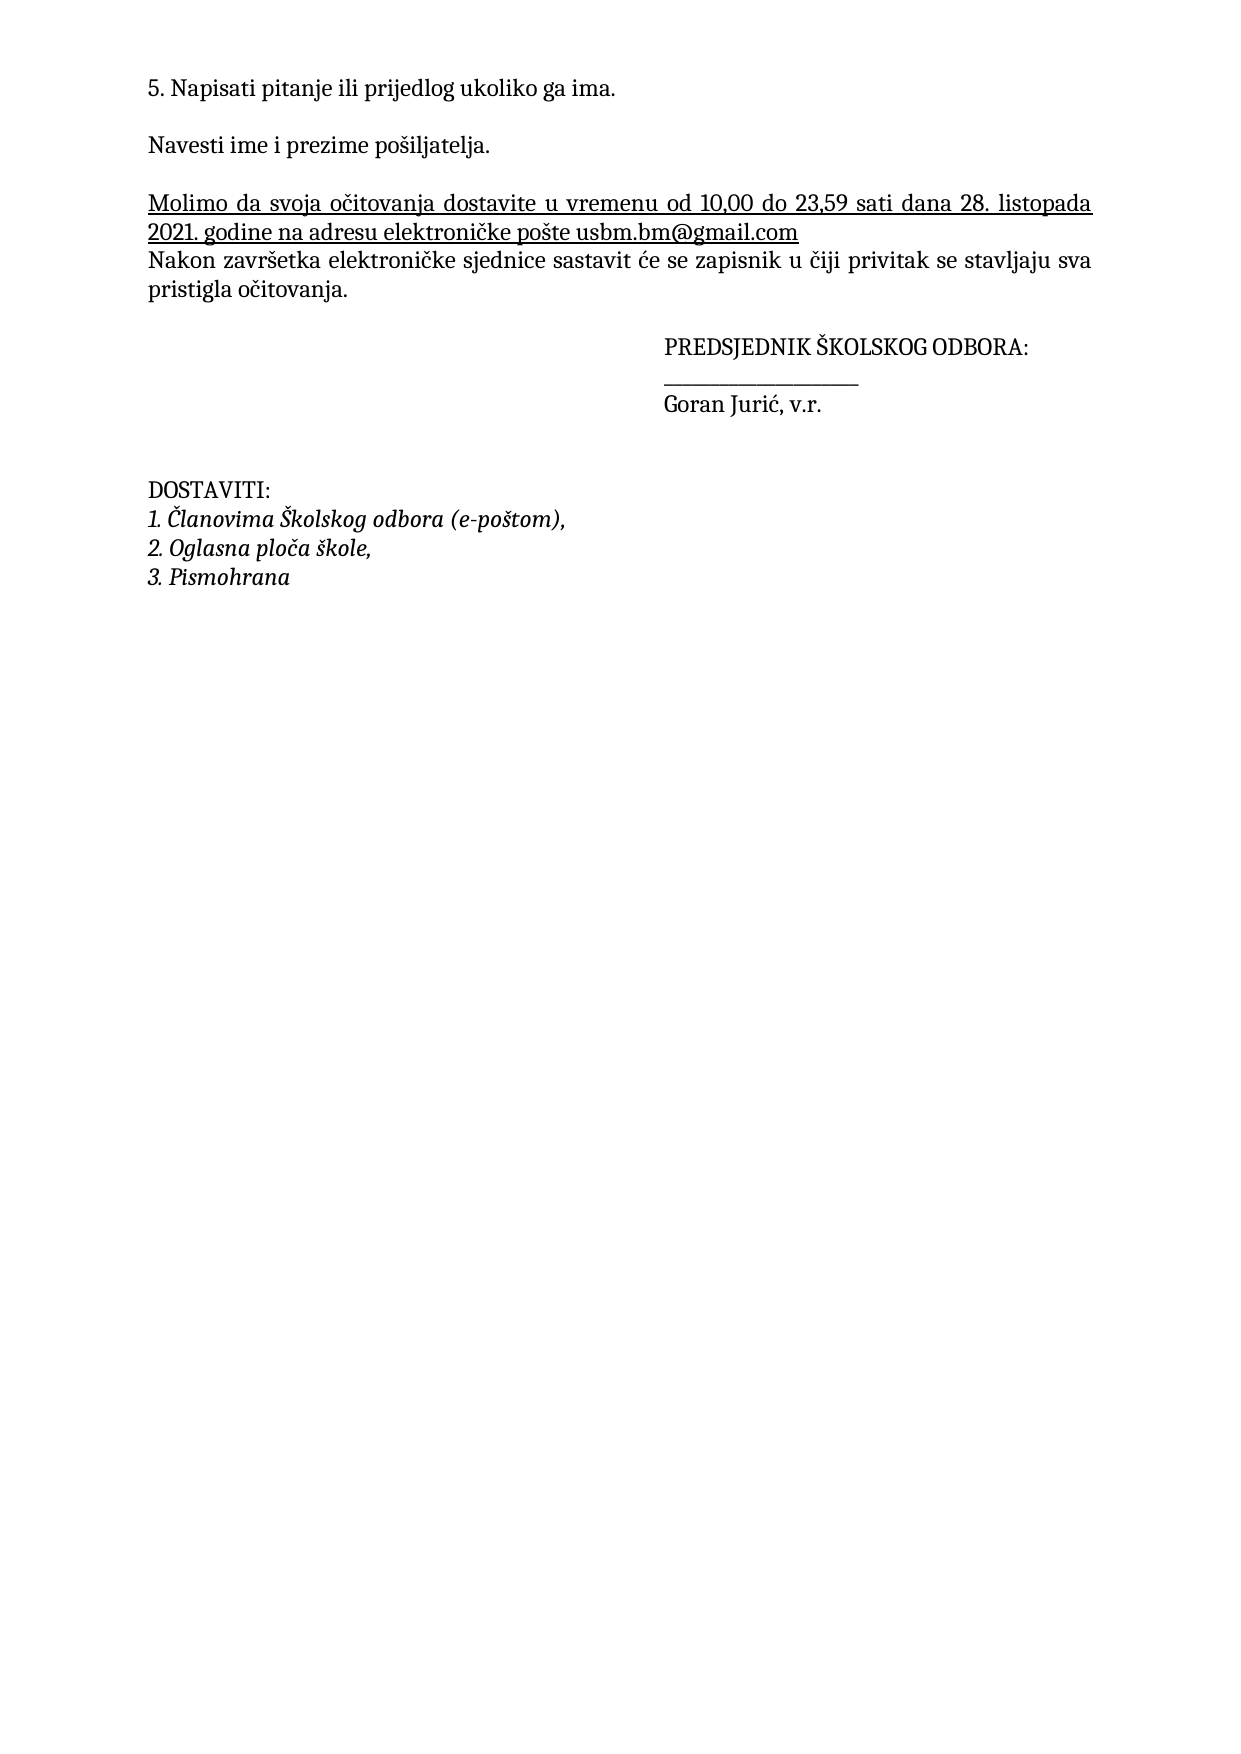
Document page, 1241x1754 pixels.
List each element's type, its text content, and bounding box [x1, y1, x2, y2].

text Molimo da svoja očitovanja dostavite u vremenu od 10,00 do 23,59 sati dana 28. listopada 2021. godine na adresu elektroničke pošte usbm.bm@gmail.com [148, 189, 1093, 213]
text _____________________ [664, 361, 1093, 390]
text Nakon završetka elektroničke sjednice sastavit će se zapisnik u čiji privitak se stavljaju sva pristigla očitovanja. [148, 246, 1093, 304]
text Molimo da svoja očitovanja dostavite u vremenu od 10,00 do 23,59 sati dana 28. listopada 2021. godine na adresu elektroničke pošte usbm.bm@gmail.com [148, 215, 1093, 246]
text 1. Članovima Školskog odbora (e-poštom), [148, 505, 1093, 534]
text PREDSJEDNIK ŠKOLSKOG ODBORA: [664, 333, 1093, 361]
text Goran Jurić, v.r. [664, 390, 1093, 419]
text 2. Oglasna ploča škole, [148, 534, 1093, 563]
text DOSTAVITI: [148, 476, 1093, 505]
text Navesti ime i prezime pošiljatelja. [148, 131, 1093, 160]
text 5. Napisati pitanje ili prijedlog ukoliko ga ima. [148, 74, 1093, 103]
text 3. Pismohrana [148, 563, 1093, 591]
